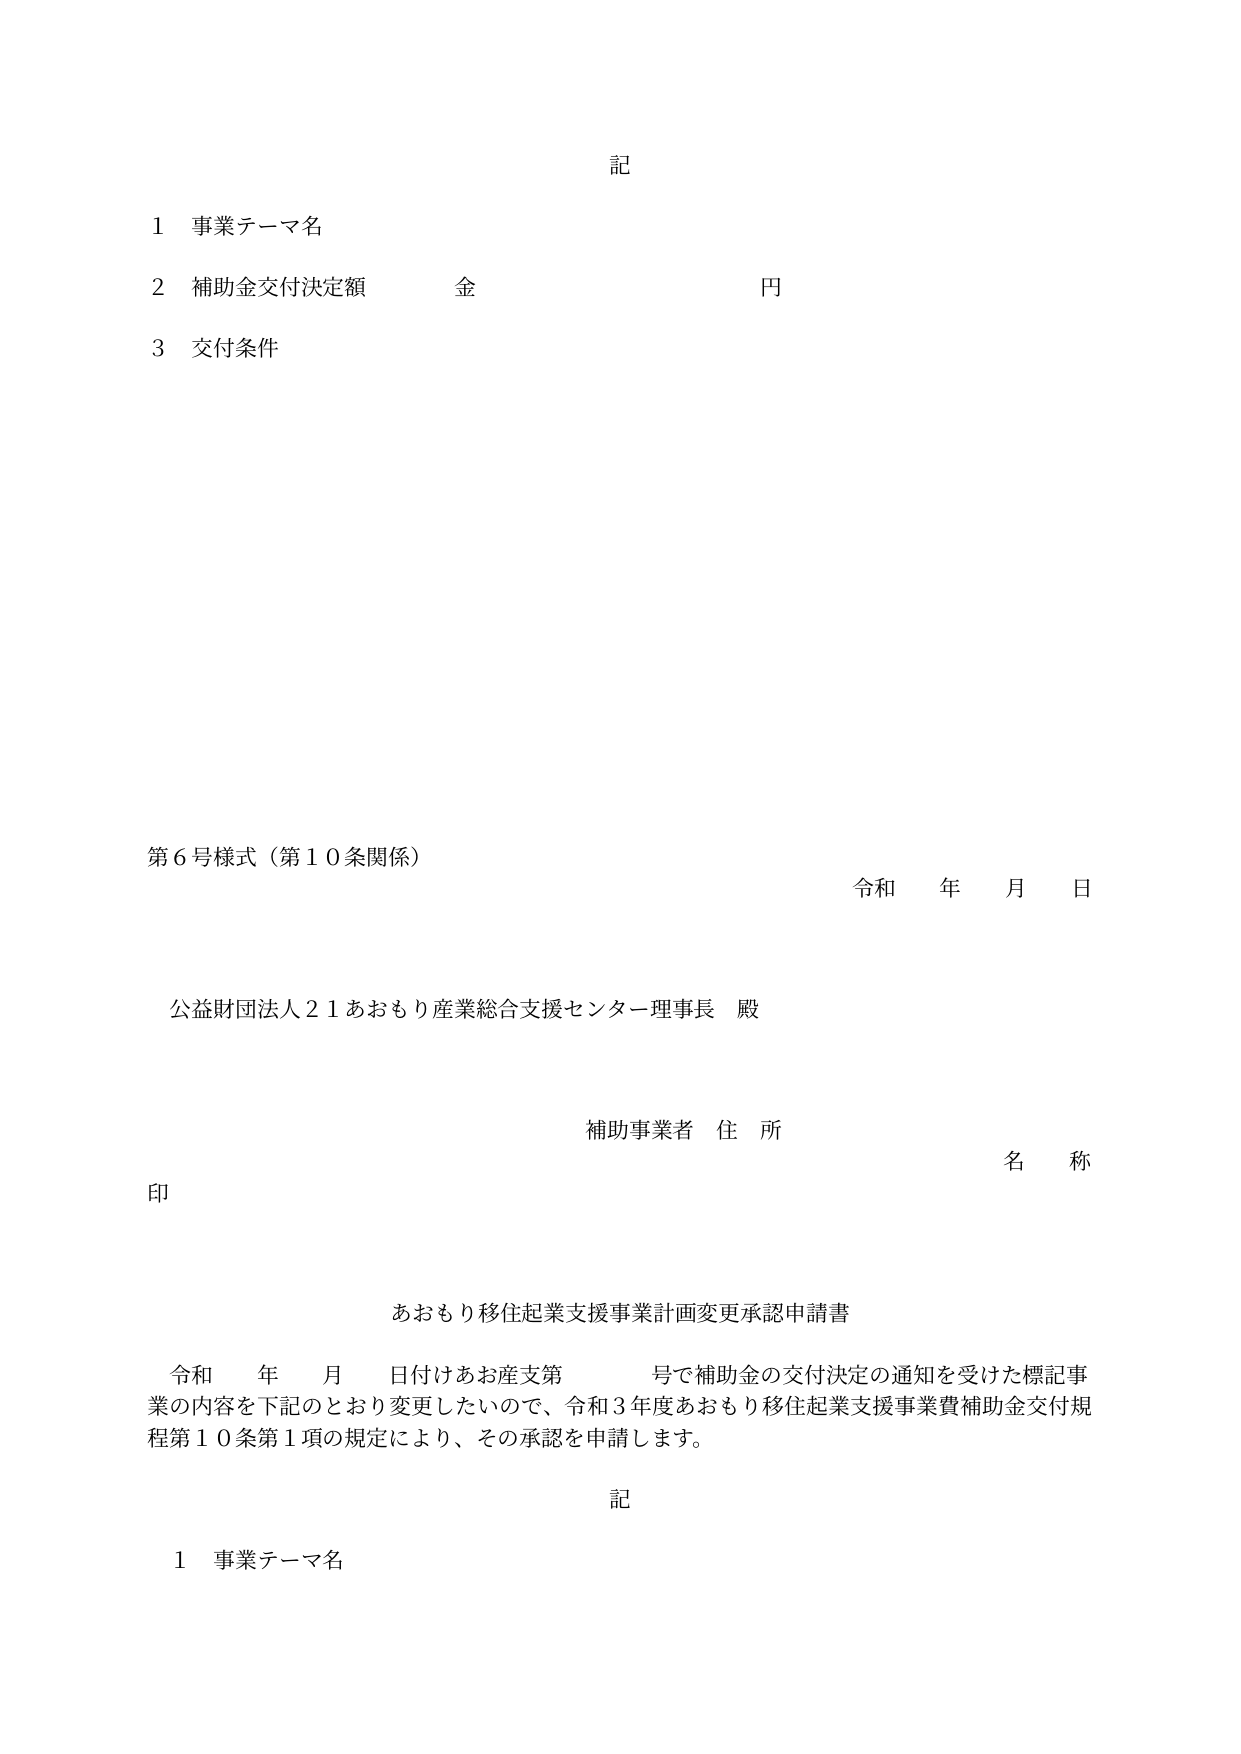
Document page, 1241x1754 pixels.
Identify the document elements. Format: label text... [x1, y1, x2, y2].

text 記 [148, 1482, 1092, 1513]
text 公益財団法人２１あおもり産業総合支援センター理事長 殿 [148, 992, 1092, 1023]
text 第６号様式（第１０条関係） [148, 840, 1092, 871]
text あおもり移住起業支援事業計画変更承認申請書 [148, 1297, 1092, 1328]
text １ 事業テーマ名 [148, 209, 1092, 241]
text ２ 補助金交付決定額 金 円 [148, 270, 1092, 302]
text １ 事業テーマ名 [148, 1543, 1092, 1575]
text ３ 交付条件 [148, 332, 1092, 363]
text 補助事業者 住 所 [148, 1113, 1092, 1144]
text 令和 年 月 日 [148, 871, 1092, 903]
text 令和 年 月 日付けあお産支第 号で補助金の交付決定の通知を受けた標記事業の内容を下記のとおり変更したいので、令和３年度あおもり移住起業支援事業費補助金交付規程第１０条第１項の規定により、その承認を申請します。 [148, 1358, 1092, 1452]
text 記 [148, 148, 1092, 179]
text 名 称 印 [148, 1144, 1092, 1207]
